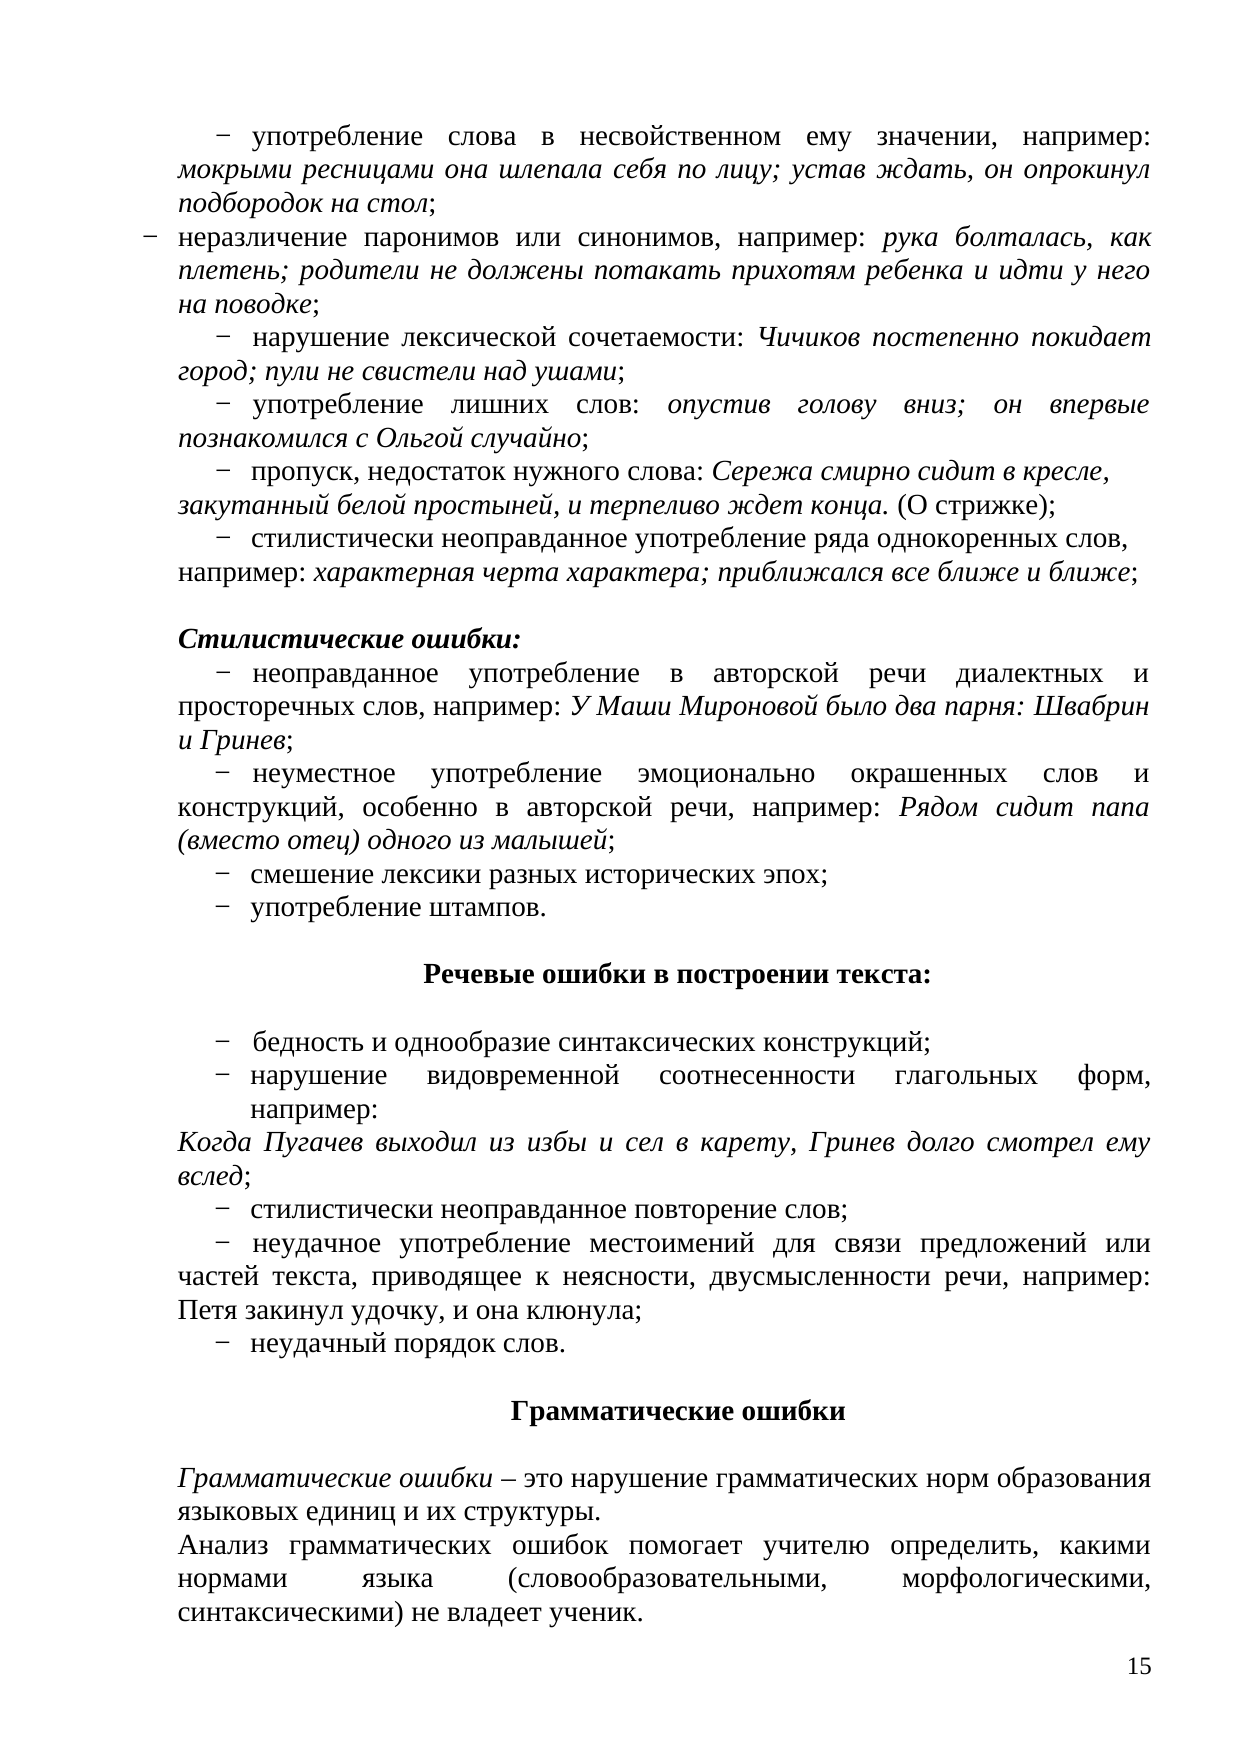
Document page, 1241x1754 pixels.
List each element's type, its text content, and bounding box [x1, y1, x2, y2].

list нарушение лексической сочетаемости: Чичиков постепенно покидает город; пули не свистели над ушами; [178, 319, 1152, 386]
list стилистически неоправданное повторение слов; [214, 1191, 1152, 1225]
list смешение лексики разных исторических эпох; [214, 856, 1152, 889]
list пропуск, недостаток нужного слова: Сережа смирно сидит в кресле, [215, 453, 1152, 487]
list бедность и однообразие синтаксических конструкций; [214, 1024, 1152, 1057]
list употребление слова в несвойственном ему значении, например: мокрыми ресницами она шлепала себя по лицу; устав ждать, он опрокинул подбородок на стол; [178, 118, 1152, 219]
text Речевые ошибки в построении текста: [423, 957, 1152, 990]
list нарушение видовременной соотнесенности глагольных форм, например: [214, 1057, 1152, 1124]
text Стилистические ошибки: [178, 621, 1152, 655]
list стилистически неоправданное употребление ряда однокоренных слов, [215, 521, 1152, 554]
text например: характерная черта характера; приближался все ближе и ближе; [178, 554, 1152, 588]
text Грамматические ошибки – это нарушение грамматических норм образования языковых единиц и их структуры. [177, 1460, 1152, 1527]
text закутанный белой простыней, и терпеливо ждет конца. (О стрижке); [178, 487, 1152, 521]
text Анализ грамматических ошибок помогает учителю определить, какими нормами языка (словообразовательными, морфологическими, синтаксическими) не владеет ученик. [177, 1527, 1152, 1627]
list неоправданное употребление в авторской речи диалектных и просторечных слов, например: У Маши Мироновой было два парня: Швабрин и Гринев; [178, 655, 1149, 755]
list неудачный порядок слов. [214, 1326, 1152, 1359]
list неудачное употребление местоимений для связи предложений или частей текста, приводящее к неясности, двусмысленности речи, например: Петя закинул удочку, и она клюнула; [177, 1225, 1152, 1326]
list неуместное употребление эмоционально окрашенных слов и конструкций, особенно в авторской речи, например: Рядом сидит папа (вместо отец) одного из малышей; [177, 755, 1149, 856]
text Когда Пугачев выходил из избы и сел в карету, Гринев долго смотрел ему вслед; [177, 1124, 1152, 1191]
list неразличение паронимов или синонимов, например: рука болталась, как плетень; родители не должены потакать прихотям ребенка и идти у него на поводке; [142, 219, 1152, 319]
list употребление лишних слов: опустив голову вниз; он впервые познакомился с Ольгой случайно; [178, 386, 1149, 453]
text Грамматические ошибки [511, 1393, 1152, 1426]
list употребление штампов. [214, 889, 1152, 923]
